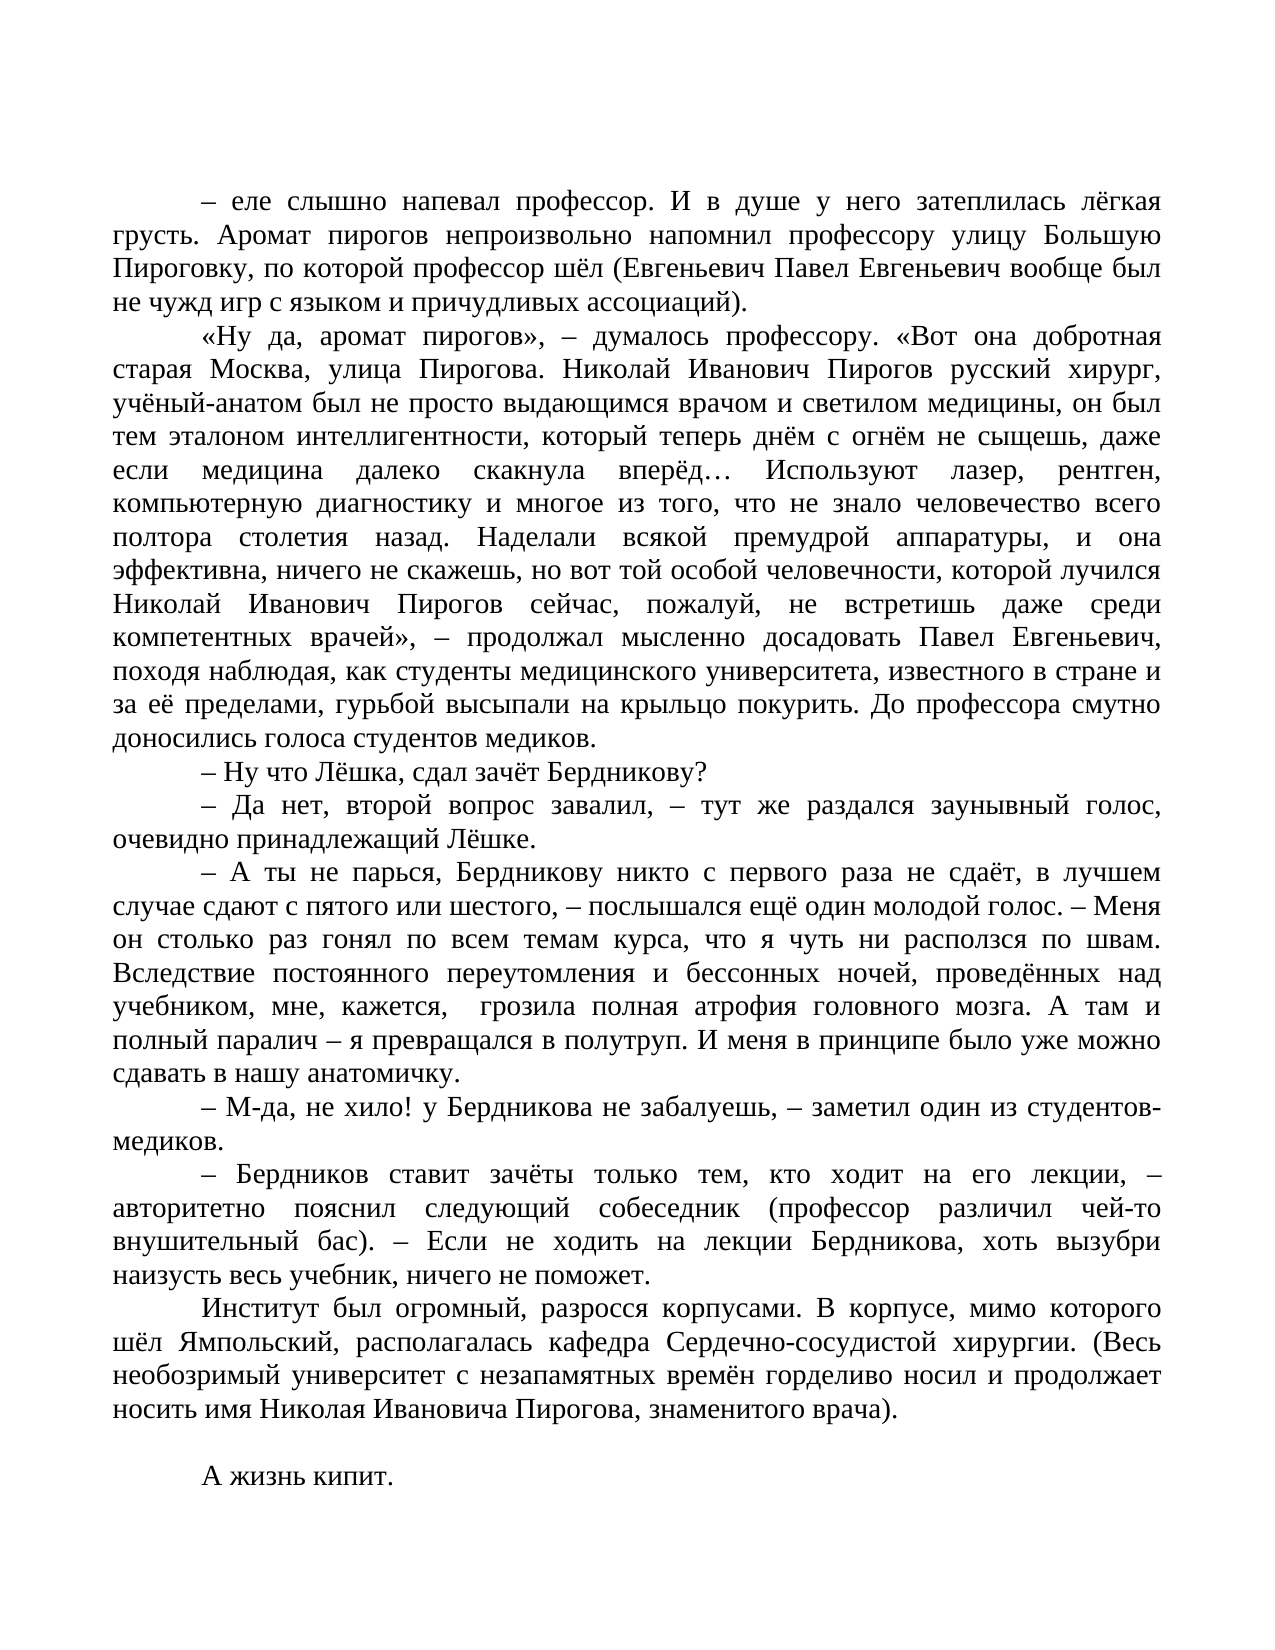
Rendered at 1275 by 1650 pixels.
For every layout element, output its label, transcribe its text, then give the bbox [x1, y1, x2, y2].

text – еле слышно напевал профессор. И в душе у него затеплилась лёгкая грусть. Аромат пирогов непроизвольно напомнил профессору улицу Большую Пироговку, по которой профессор шёл (Евгеньевич Павел Евгеньевич вообще был не чужд игр с языком и причудливых ассоциаций). [112, 183, 1162, 318]
text – А ты не парься, Бердникову никто с первого раза не сдаёт, в лучшем случае сдают с пятого или шестого, – послышался ещё один молодой голос. – Меня он столько раз гонял по всем темам курса, что я чуть ни расползся по швам. Вследствие постоянного переутомления и бессонных ночей, проведённых над учебником, мне, кажется, грозила полная атрофия головного мозга. А там и полный паралич – я превращался в полутруп. И меня в принципе было уже можно сдавать в нашу анатомичку. [112, 854, 1162, 1089]
text – Бердников ставит зачёты только тем, кто ходит на его лекции, – авторитетно пояснил следующий собеседник (профессор различил чей-то внушительный бас). – Если не ходить на лекции Бердникова, хоть вызубри наизусть весь учебник, ничего не поможет. [112, 1156, 1162, 1290]
text – Ну что Лёшка, сдал зачёт Бердникову? [112, 754, 1162, 787]
text – Да нет, второй вопрос завалил, – тут же раздался заунывный голос, очевидно принадлежащий Лёшке. [112, 787, 1162, 854]
text А жизнь кипит. [112, 1458, 1162, 1492]
text «Ну да, аромат пирогов», – думалось профессору. «Вот она добротная старая Москва, улица Пирогова. Николай Иванович Пирогов русский хирург, учёный-анатом был не просто выдающимся врачом и светилом медицины, он был тем эталоном интеллигентности, который теперь днём с огнём не сыщешь, даже если медицина далеко скакнула вперёд… Используют лазер, рентген, компьютерную диагностику и многое из того, что не знало человечество всего полтора столетия назад. Наделали всякой премудрой аппаратуры, и она эффективна, ничего не скажешь, но вот той особой человечности, которой лучился Николай Иванович Пирогов сейчас, пожалуй, не встретишь даже среди компетентных врачей», – продолжал мысленно досадовать Павел Евгеньевич, походя наблюдая, как студенты медицинского университета, известного в стране и за её пределами, гурьбой высыпали на крыльцо покурить. До профессора смутно доносились голоса студентов медиков. [112, 318, 1162, 754]
text – М-да, не хило! у Бердникова не забалуешь, – заметил один из студентов-медиков. [112, 1089, 1162, 1156]
text Институт был огромный, разросся корпусами. В корпусе, мимо которого шёл Ямпольский, располагалась кафедра Сердечно-сосудистой хирургии. (Весь необозримый университет с незапамятных времён горделиво носил и продолжает носить имя Николая Ивановича Пирогова, знаменитого врача). [112, 1290, 1162, 1424]
